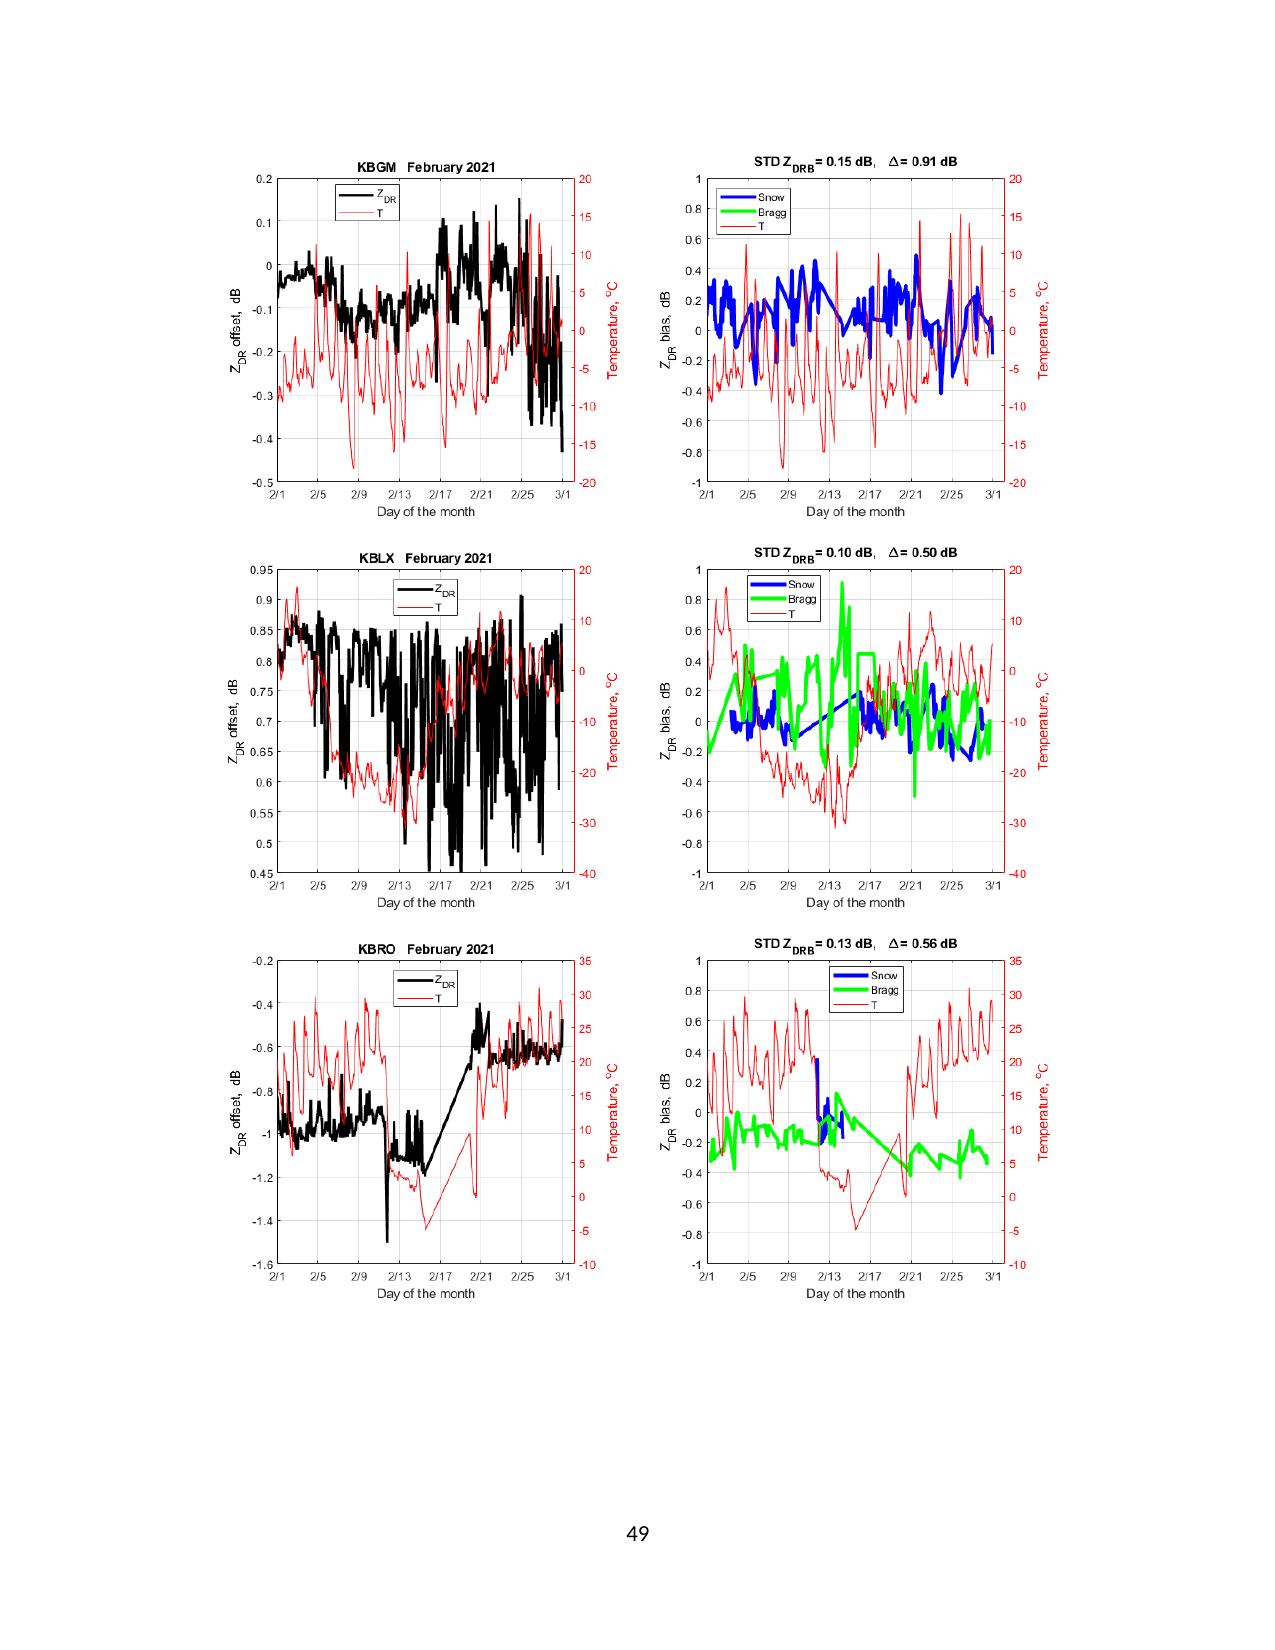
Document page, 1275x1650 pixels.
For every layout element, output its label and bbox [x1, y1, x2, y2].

picture [150, 931, 1125, 1304]
picture [150, 150, 1125, 522]
picture [150, 540, 1125, 913]
